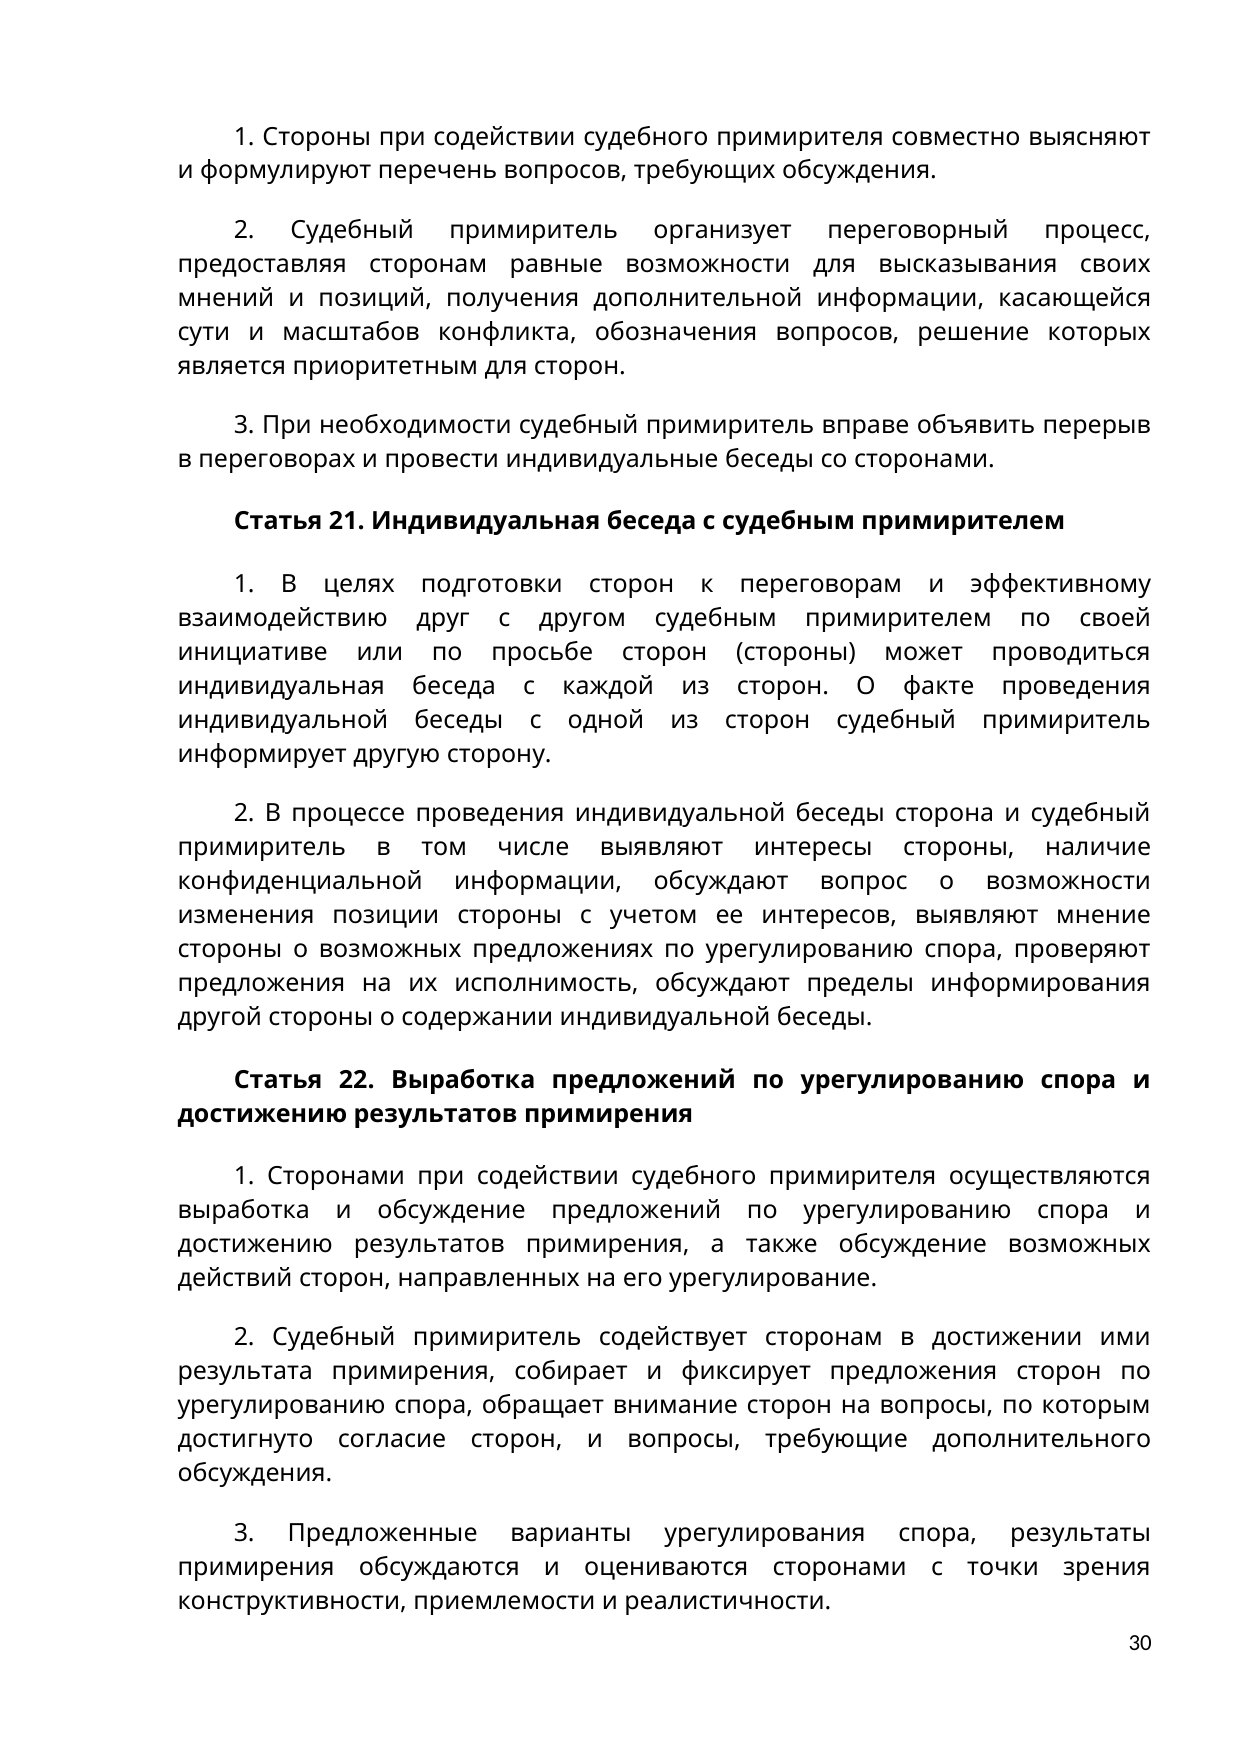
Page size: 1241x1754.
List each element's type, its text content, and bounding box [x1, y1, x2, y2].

text 3. При необходимости судебный примиритель вправе объявить перерыв в переговорах и провести индивидуальные беседы со сторонами. [177, 407, 1152, 475]
text Статья 22. Выработка предложений по урегулированию спора и достижению результатов примирения [177, 1061, 1152, 1129]
text 3. Предложенные варианты урегулирования спора, результаты примирения обсуждаются и оцениваются сторонами с точки зрения конструктивности, приемлемости и реалистичности. [177, 1514, 1152, 1616]
text Статья 21. Индивидуальная беседа с судебным примирителем [177, 503, 1152, 537]
text 1. В целях подготовки сторон к переговорам и эффективному взаимодействию друг с другом судебным примирителем по своей инициативе или по просьбе сторон (стороны) может проводиться индивидуальная беседа с каждой из сторон. О факте проведения индивидуальной беседы с одной из сторон судебный примиритель информирует другую сторону. [177, 565, 1152, 769]
text 2. Судебный примиритель содействует сторонам в достижении ими результата примирения, собирает и фиксирует предложения сторон по урегулированию спора, обращает внимание сторон на вопросы, по которым достигнуто согласие сторон, и вопросы, требующие дополнительного обсуждения. [177, 1319, 1152, 1489]
text 1. Стороны при содействии судебного примирителя совместно выясняют и формулируют перечень вопросов, требующих обсуждения. [177, 118, 1152, 186]
text 2. В процессе проведения индивидуальной беседы сторона и судебный примиритель в том числе выявляют интересы стороны, наличие конфиденциальной информации, обсуждают вопрос о возможности изменения позиции стороны с учетом ее интересов, выявляют мнение стороны о возможных предложениях по урегулированию спора, проверяют предложения на их исполнимость, обсуждают пределы информирования другой стороны о содержании индивидуальной беседы. [177, 794, 1152, 1033]
text 2. Судебный примиритель организует переговорный процесс, предоставляя сторонам равные возможности для высказывания своих мнений и позиций, получения дополнительной информации, касающейся сути и масштабов конфликта, обозначения вопросов, решение которых является приоритетным для сторон. [177, 211, 1152, 382]
text 1. Сторонами при содействии судебного примирителя осуществляются выработка и обсуждение предложений по урегулированию спора и достижению результатов примирения, а также обсуждение возможных действий сторон, направленных на его урегулирование. [177, 1158, 1152, 1294]
